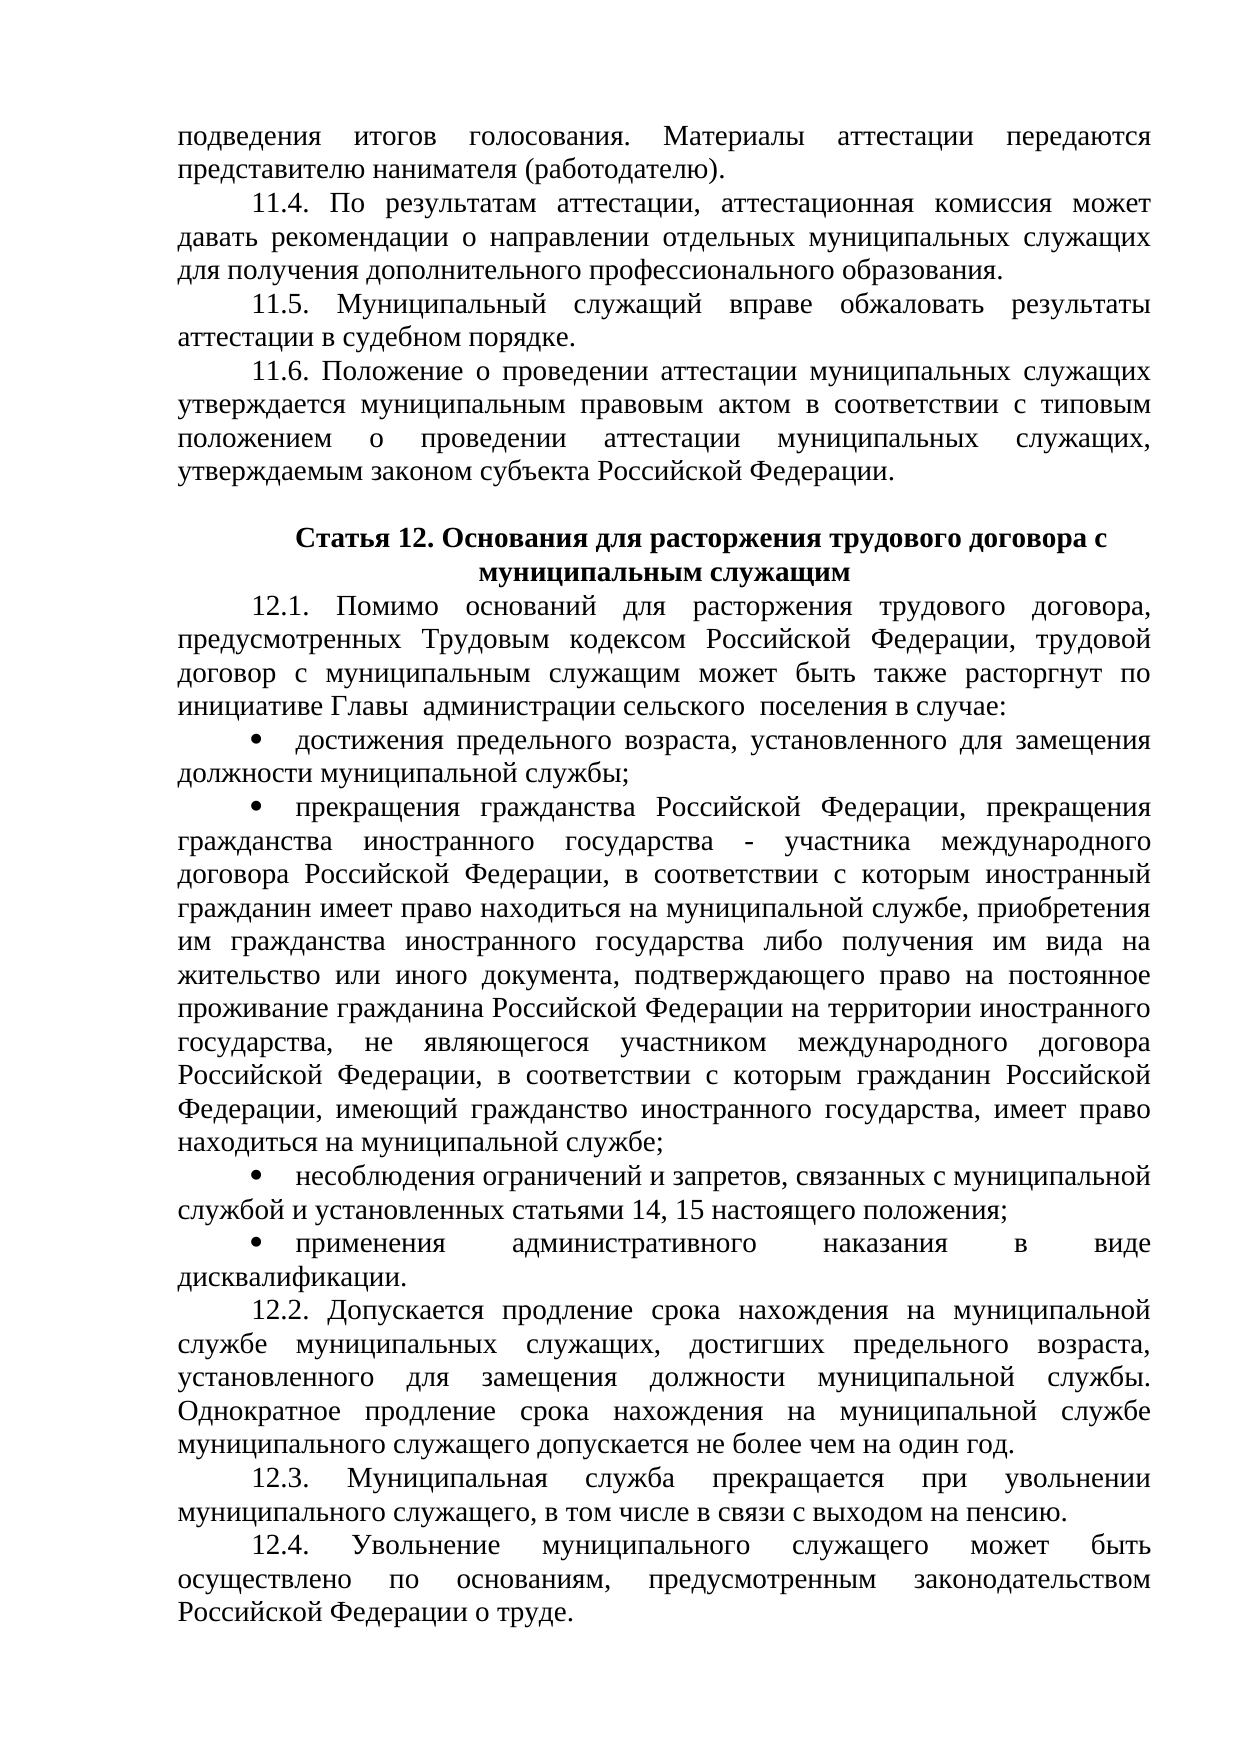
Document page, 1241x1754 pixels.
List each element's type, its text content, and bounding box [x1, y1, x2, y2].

text 12.4. Увольнение муниципального служащего может быть осуществлено по основаниям, предусмотренным законодательством Российской Федерации о труде. [177, 1527, 1152, 1628]
text 12.1. Помимо оснований для расторжения трудового договора, предусмотренных Трудовым кодексом Российской Федерации, трудовой договор с муниципальным служащим может быть также расторгнут по инициативе Главы администрации сельского поселения в случае: [177, 588, 1152, 722]
list несоблюдения ограничений и запретов, связанных с муниципальной службой и установленных статьями 14, 15 настоящего положения; [177, 1158, 1152, 1225]
text 12.3. Муниципальная служба прекращается при увольнении муниципального служащего, в том числе в связи с выходом на пенсию. [177, 1460, 1152, 1527]
text 11.6. Положение о проведении аттестации муниципальных служащих утверждается муниципальным правовым актом в соответствии с типовым положением о проведении аттестации муниципальных служащих, утверждаемым законом субъекта Российской Федерации. [177, 353, 1152, 487]
list применения административного наказания в виде дисквалификации. [177, 1225, 1152, 1292]
text 12.2. Допускается продление срока нахождения на муниципальной службе муниципальных служащих, достигших предельного возраста, установленного для замещения должности муниципальной службы. Однократное продление срока нахождения на муниципальной службе муниципального служащего допускается не более чем на один год. [177, 1292, 1152, 1460]
list достижения предельного возраста, установленного для замещения должности муниципальной службы; [177, 722, 1152, 789]
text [177, 118, 1152, 185]
text 11.4. По результатам аттестации, аттестационная комиссия может давать рекомендации о направлении отдельных муниципальных служащих для получения дополнительного профессионального образования. [177, 185, 1152, 286]
list прекращения гражданства Российской Федерации, прекращения гражданства иностранного государства - участника международного договора Российской Федерации, в соответствии с которым иностранный гражданин имеет право находиться на муниципальной службе, приобретения им гражданства иностранного государства либо получения им вида на жительство или иного документа, подтверждающего право на постоянное проживание гражданина Российской Федерации на территории иностранного государства, не являющегося участником международного договора Российской Федерации, в соответствии с которым гражданин Российской Федерации, имеющий гражданство иностранного государства, имеет право находиться на муниципальной службе; [177, 789, 1152, 1158]
text Статья 12. Основания для расторжения трудового договора с муниципальным служащим [177, 521, 1152, 588]
text 11.5. Муниципальный служащий вправе обжаловать результаты аттестации в судебном порядке. [177, 286, 1152, 353]
